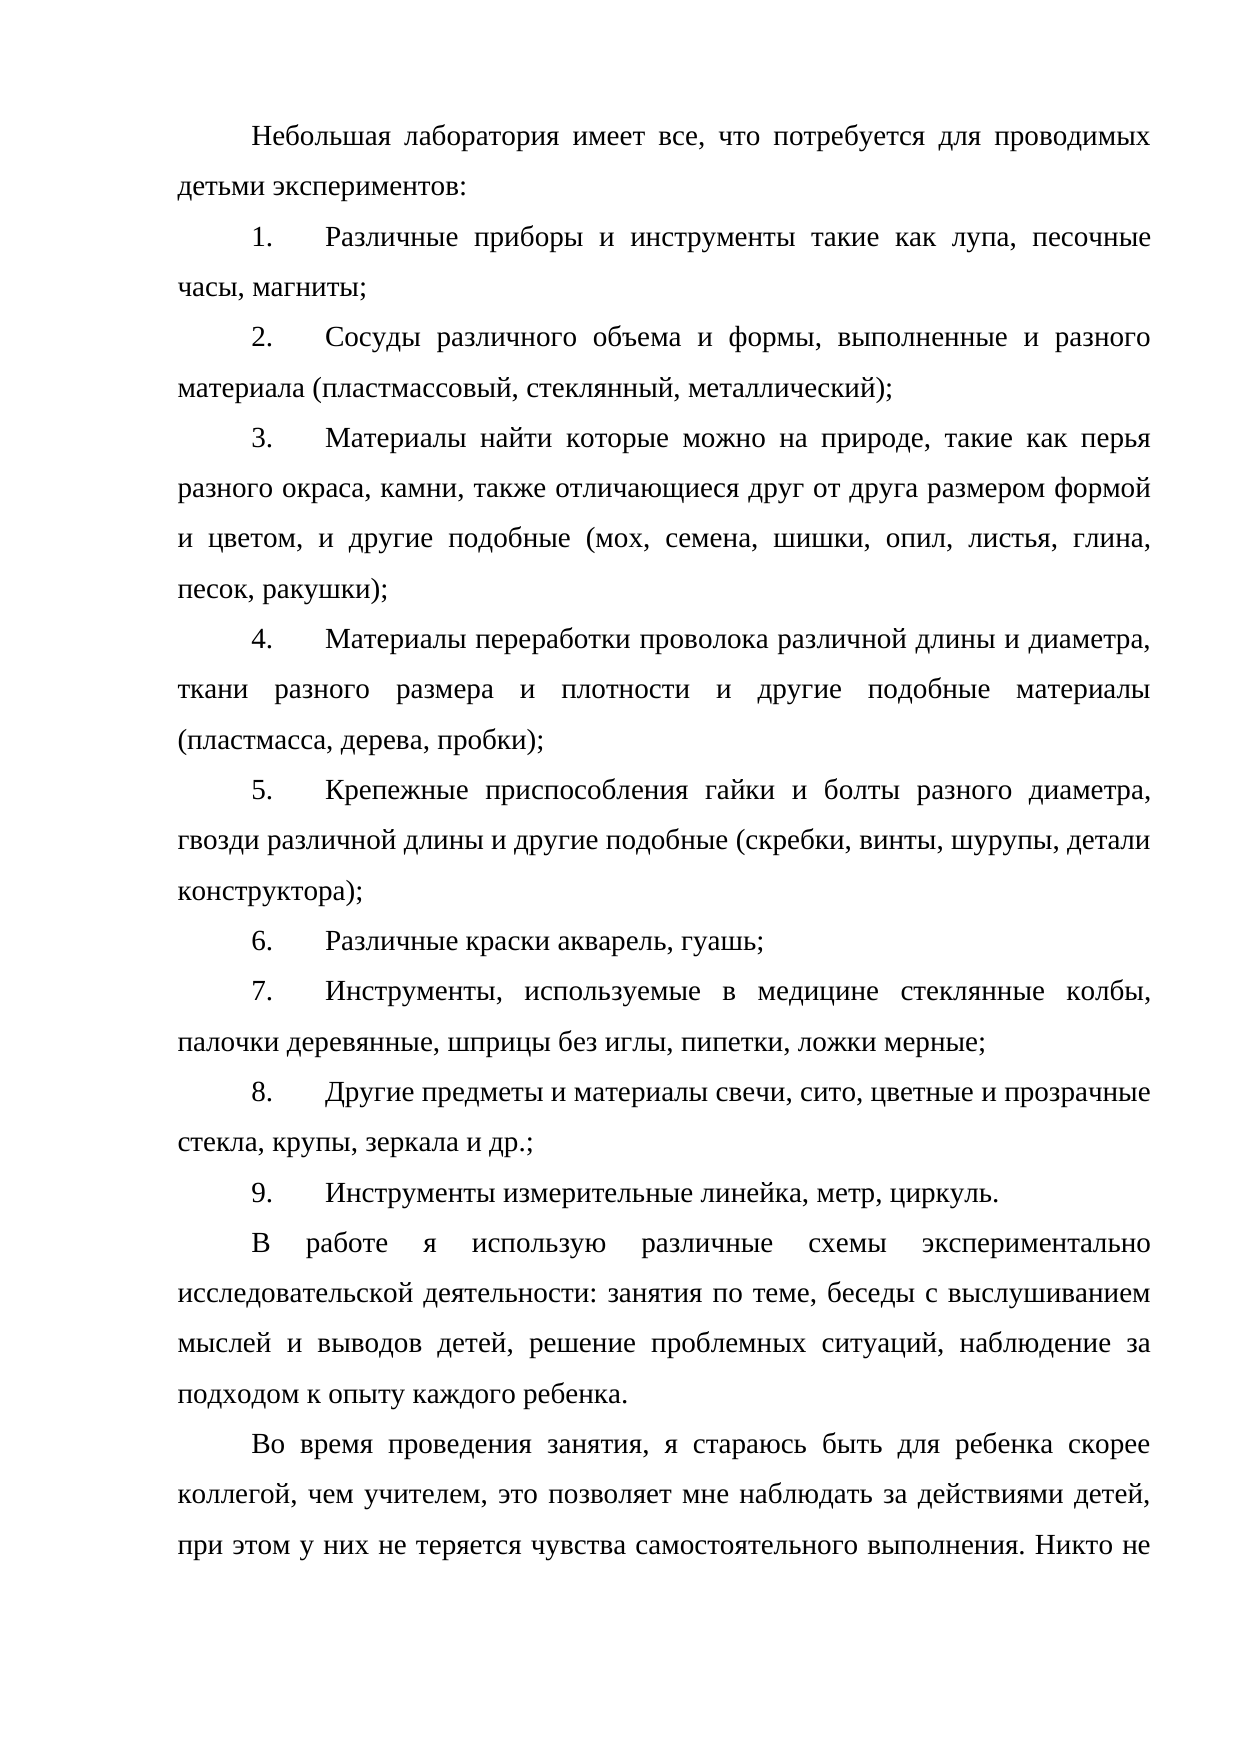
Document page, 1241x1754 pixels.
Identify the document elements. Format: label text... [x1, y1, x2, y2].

list Различные приборы и инструменты такие как лупа, песочные часы, магниты; [177, 219, 1152, 303]
text В работе я использую различные схемы экспериментально исследовательской деятельности: занятия по теме, беседы с выслушиванием мыслей и выводов детей, решение проблемных ситуаций, наблюдение за подходом к опыту каждого ребенка. [177, 1225, 1152, 1409]
list Материалы переработки проволока различной длины и диаметра, ткани разного размера и плотности и другие подобные материалы (пластмасса, дерева, пробки); [177, 621, 1152, 755]
text Небольшая лаборатория имеет все, что потребуется для проводимых детьми экспериментов: [177, 118, 1152, 202]
list Крепежные приспособления гайки и болты разного диаметра, гвозди различной длины и другие подобные (скребки, винты, шурупы, детали конструктора); [177, 772, 1152, 906]
list Сосуды различного объема и формы, выполненные и разного материала (пластмассовый, стеклянный, металлический); [177, 319, 1152, 403]
list Другие предметы и материалы свечи, сито, цветные и прозрачные стекла, крупы, зеркала и др.; [177, 1074, 1152, 1158]
list Различные краски акварель, гуашь; [177, 923, 1152, 957]
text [177, 1426, 1152, 1560]
list Инструменты измерительные линейка, метр, циркуль. [177, 1175, 1152, 1208]
list Инструменты, используемые в медицине стеклянные колбы, палочки деревянные, шприцы без иглы, пипетки, ложки мерные; [177, 973, 1152, 1057]
list Материалы найти которые можно на природе, такие как перья разного окраса, камни, также отличающиеся друг от друга размером формой и цветом, и другие подобные (мох, семена, шишки, опил, листья, глина, песок, ракушки); [177, 420, 1152, 604]
